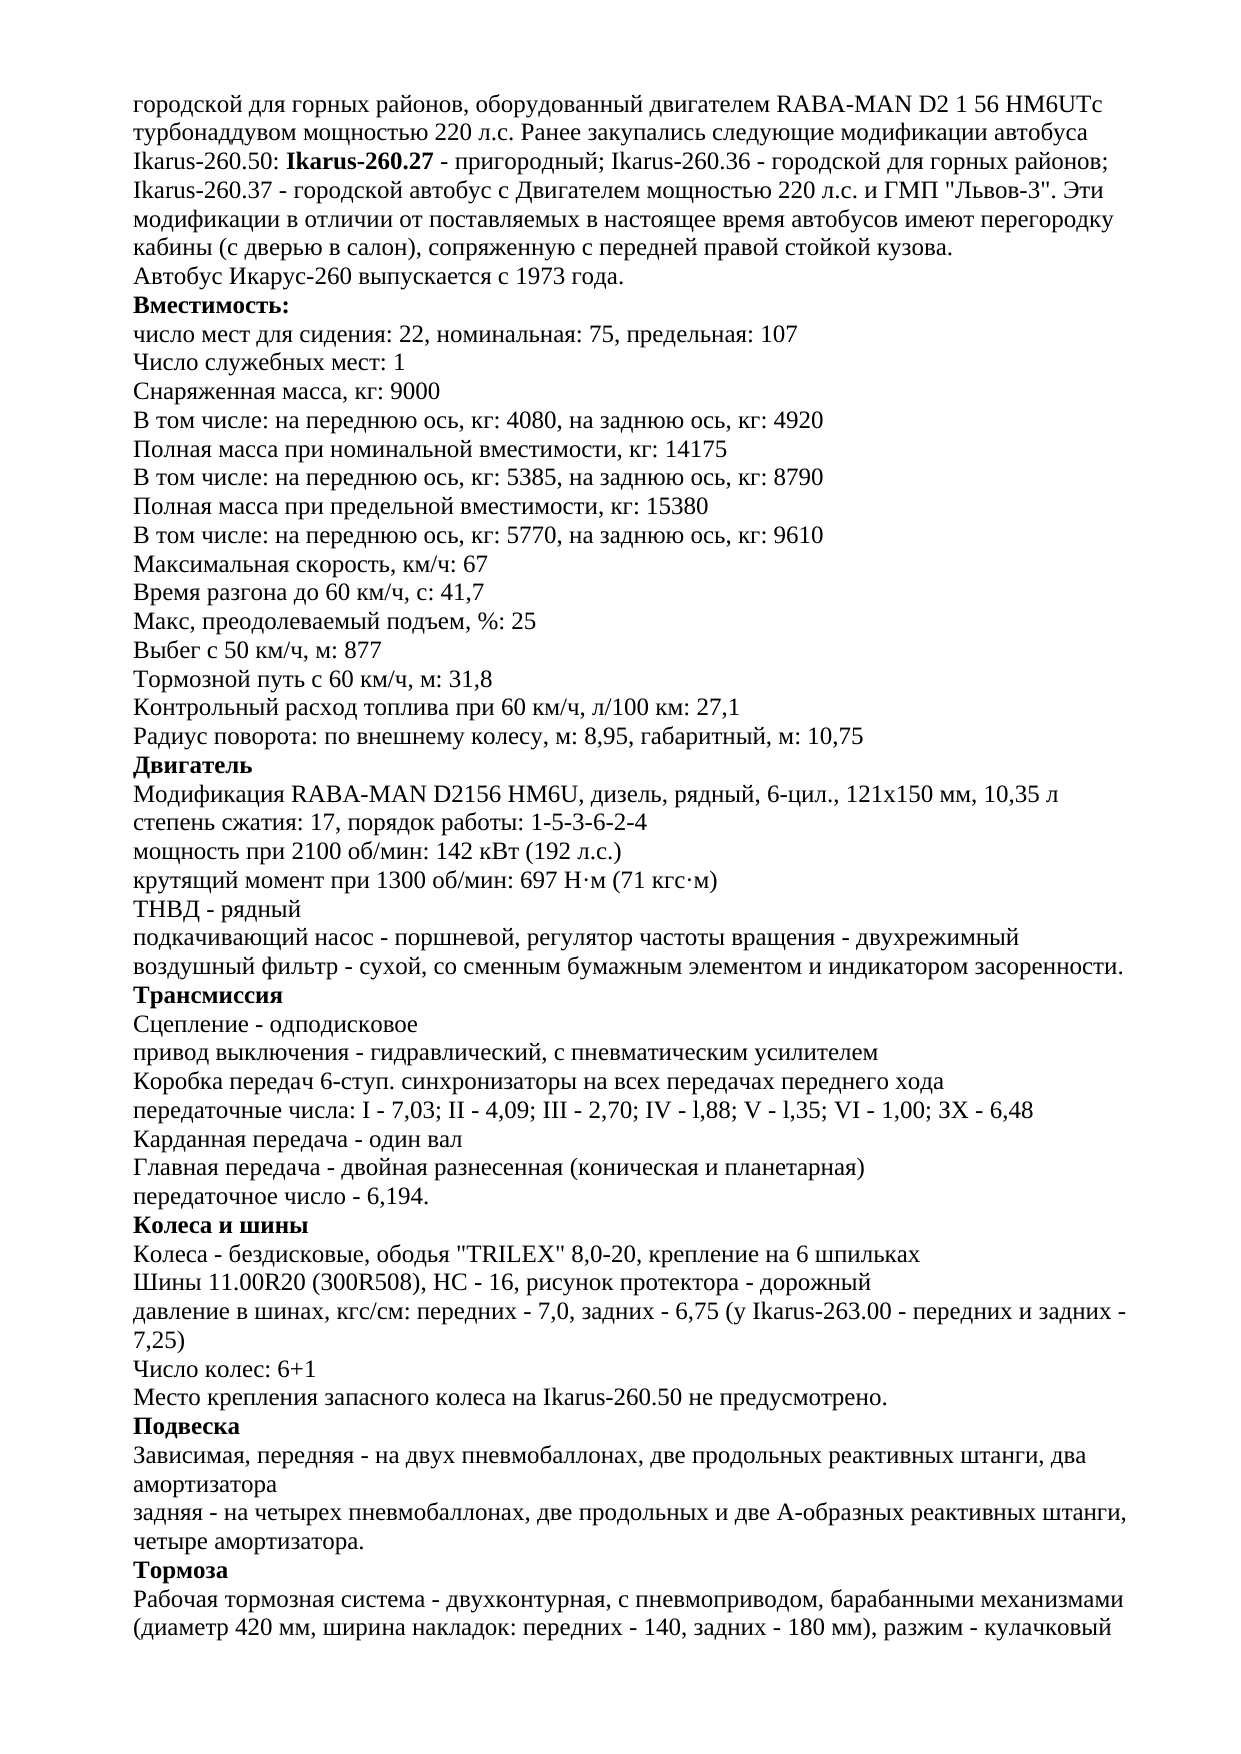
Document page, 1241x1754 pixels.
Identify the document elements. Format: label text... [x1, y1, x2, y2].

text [133, 1181, 1152, 1641]
text Вместимость: число мест для сидения: 22, номинальная: 75, предельная: 107 Число служебных мест: 1 Снаряженная масса, кг: 9000 В том числе: на переднюю ось, кг: 4080, на заднюю ось, кг: 4920 Полная масса при номинальной вместимости, кг: 14175 В том числе: на переднюю ось, кг: 5385, на заднюю ось, кг: 8790 Полная масса при предельной вместимости, кг: 15380 В том числе: на переднюю ось, кг: 5770, на заднюю ось, кг: 9610 Максимальная скорость, км/ч: 67 Время разгона до 60 км/ч, с: 41,7 Макс, преодолеваемый подъем, %: 25 Выбег с 50 км/ч, м: 877 Тормозной путь с 60 км/ч, м: 31,8 Контрольный расход топлива при 60 км/ч, л/100 км: 27,1 Радиус поворота: по внешнему колесу, м: 8,95, габаритный, м: 10,75 Двигатель Модификация RABA-MAN D2156 HM6U, дизель, рядный, 6-цил., 121x150 мм, 10,35 л степень сжатия: 17, порядок работы: 1-5-3-6-2-4 мощность при 2100 об/мин: 142 кВт (192 л.с.) крутящий момент при 1300 об/мин: 697 Н·м (71 кгс·м) ТНВД - рядный подкачивающий насос - поршневой, регулятор частоты вращения - двухрежимный воздушный фильтр - сухой, со сменным бумажным элементом и индикатором засоренности. Трансмиссия Сцепление - одподисковое привод выключения - гидравлический, с пневматическим усилителем Коробка передач 6-ступ. синхронизаторы на всех передачах переднего хода передаточные числа: I - 7,03; II - 4,09; III - 2,70; IV - l,88; V - l,35; VI - 1,00; ЗХ - 6,48 Карданная передача - один вал Главная передача - двойная разнесенная (коническая и планетарная) [133, 290, 1152, 1181]
text Автобус Икарус-260 выпускается с 1973 года. [133, 261, 1152, 290]
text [133, 89, 1152, 261]
